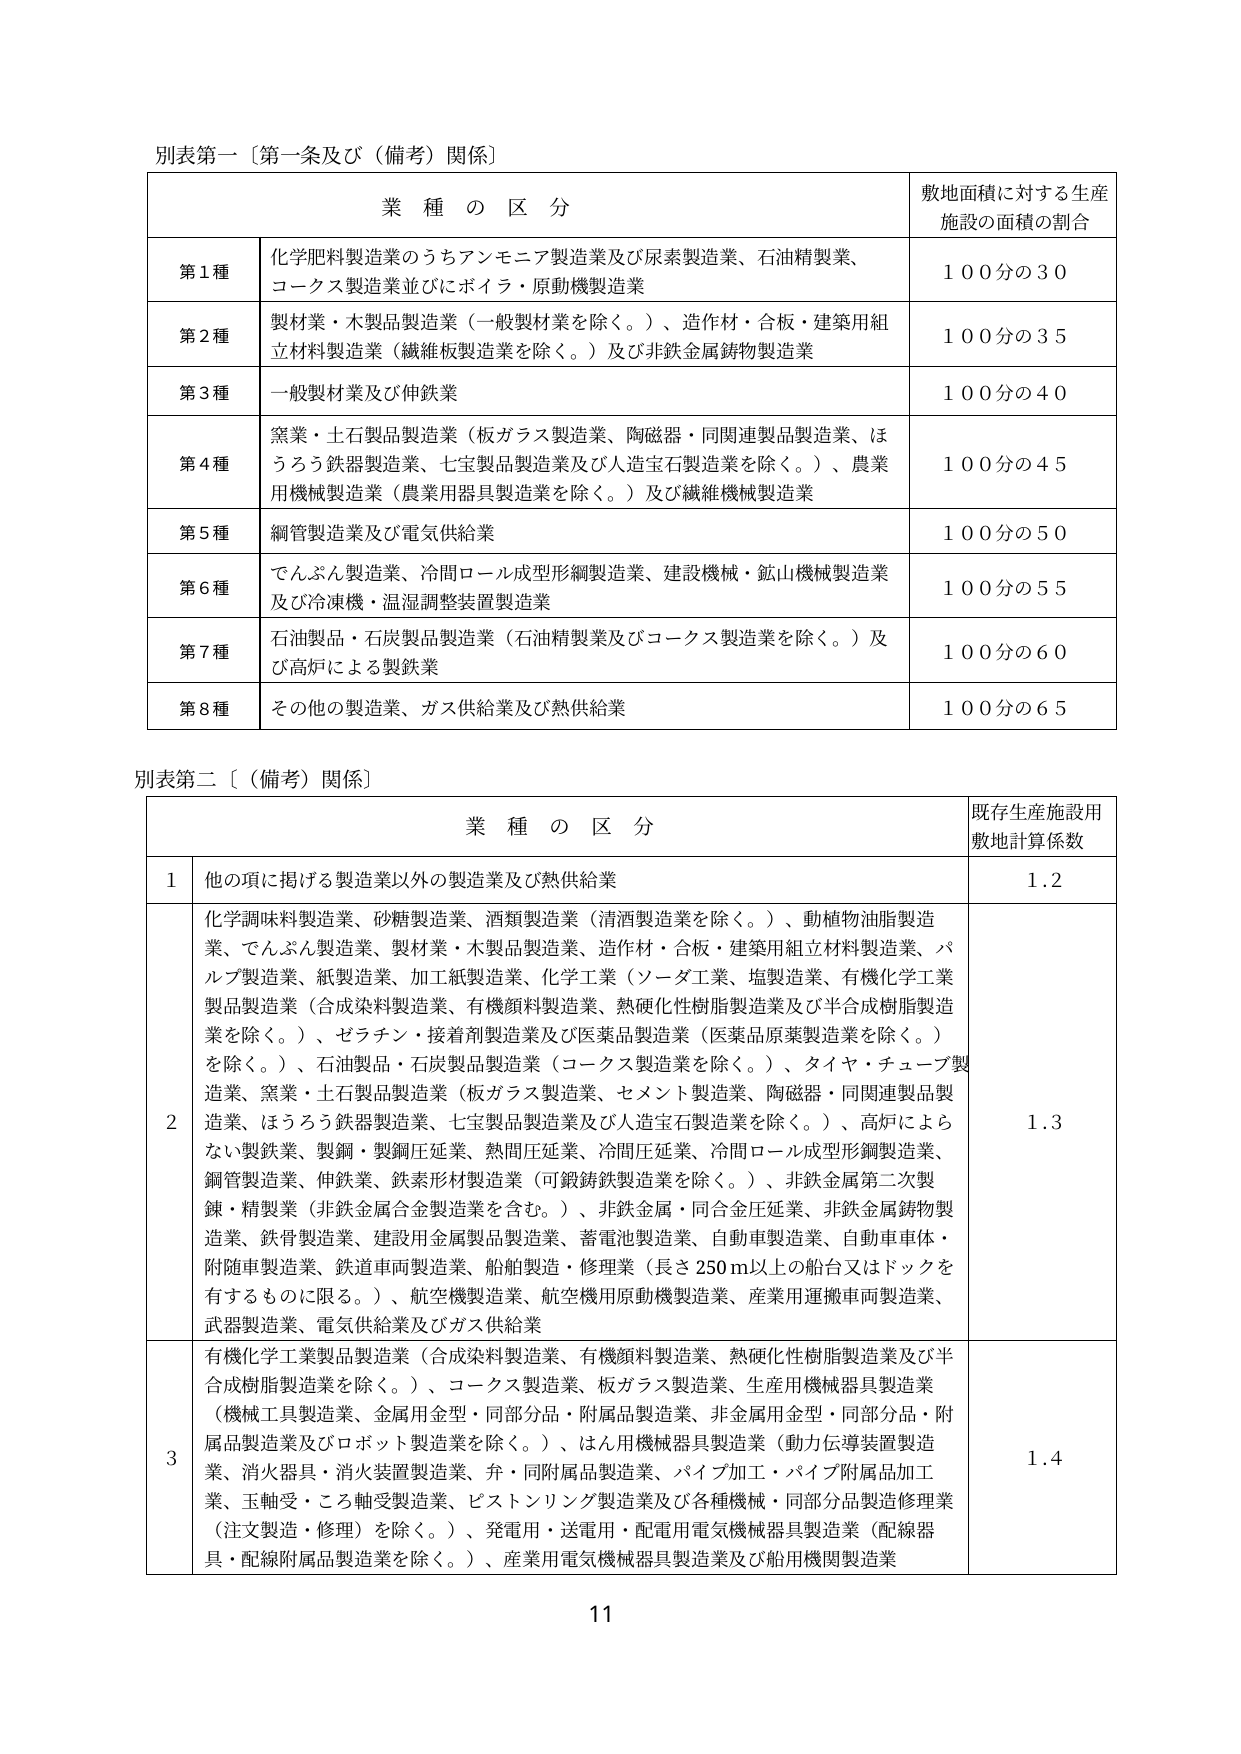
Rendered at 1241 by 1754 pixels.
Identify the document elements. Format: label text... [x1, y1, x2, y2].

table_cell ２ [147, 904, 192, 1340]
table_cell 綱管製造業及び電気供給業 [261, 509, 909, 553]
table_cell １００分の５５ [910, 554, 1116, 617]
table_cell 第１種 [148, 238, 259, 301]
table_cell 第３種 [148, 367, 259, 414]
table_cell 第２種 [148, 302, 259, 366]
table_cell 窯業・土石製品製造業（板ガラス製造業、陶磁器・同関連製品製造業、ほうろう鉄器製造業、七宝製品製造業及び人造宝石製造業を除く。）、農業用機械製造業（農業用器具製造業を除く。）及び繊維機械製造業 [261, 416, 909, 508]
table_cell 一般製材業及び伸鉄業 [261, 367, 909, 414]
table_cell 化学肥料製造業のうちアンモニア製造業及び尿素製造業、石油精製業、コークス製造業並びにボイラ・原動機製造業 [261, 238, 909, 301]
table_cell 第６種 [148, 554, 259, 617]
table_cell １.４ [969, 1341, 1116, 1574]
table_cell １００分の４５ [910, 416, 1116, 508]
table_cell １ [147, 857, 192, 903]
text 別表第一〔第一条及び（備考）関係〕 [113, 140, 1090, 170]
table_cell でんぷん製造業、冷間ロール成型形綱製造業、建設機械・鉱山機械製造業及び冷凍機・温湿調整装置製造業 [261, 554, 909, 617]
table_cell １００分の３５ [910, 302, 1116, 366]
table_cell １００分の６０ [910, 618, 1116, 682]
table_cell 第４種 [148, 416, 259, 508]
table_cell 化学調味料製造業、砂糖製造業、酒類製造業（清酒製造業を除く。）、動植物油脂製造業、でんぷん製造業、製材業・木製品製造業、造作材・合板・建築用組立材料製造業、パルプ製造業、紙製造業、加工紙製造業、化学工業（ソーダ工業、塩製造業、有機化学工業製品製造業（合成染料製造業、有機顔料製造業、熱硬化性樹脂製造業及び半合成樹脂製造業を除く。）、ゼラチン・接着剤製造業及び医薬品製造業（医薬品原薬製造業を除く。）を除く。）、石油製品・石炭製品製造業（コークス製造業を除く。）、タイヤ・チューブ製造業、窯業・土石製品製造業（板ガラス製造業、セメント製造業、陶磁器・同関連製品製造業、ほうろう鉄器製造業、七宝製品製造業及び人造宝石製造業を除く。）、高炉によらない製鉄業、製鋼・製鋼圧延業、熱間圧延業、冷間圧延業、冷間ロール成型形鋼製造業、鋼管製造業、伸鉄業、鉄素形材製造業（可鍛鋳鉄製造業を除く。）、非鉄金属第二次製錬・精製業（非鉄金属合金製造業を含む。）、非鉄金属・同合金圧延業、非鉄金属鋳物製造業、鉄骨製造業、建設用金属製品製造業、蓄電池製造業、自動車製造業、自動車車体・附随車製造業、鉄道車両製造業、船舶製造・修理業（長さ250ｍ以上の船台又はドックを有するものに限る。）、航空機製造業、航空機用原動機製造業、産業用運搬車両製造業、武器製造業、電気供給業及びガス供給業 [193, 904, 968, 1340]
table_header 敷地面積に対する生産施設の面積の割合 [910, 173, 1116, 237]
table_cell １.３ [969, 904, 1116, 1340]
table_cell 第７種 [148, 618, 259, 682]
table_cell １００分の６５ [910, 683, 1116, 729]
table_header 業 種 の 区 分 [260, 173, 909, 237]
table_cell 第８種 [148, 683, 259, 729]
table_cell １００分の３０ [910, 238, 1116, 301]
table_cell 有機化学工業製品製造業（合成染料製造業、有機顔料製造業、熱硬化性樹脂製造業及び半合成樹脂製造業を除く。）、コークス製造業、板ガラス製造業、生産用機械器具製造業（機械工具製造業、金属用金型・同部分品・附属品製造業、非金属用金型・同部分品・附属品製造業及びロボット製造業を除く。）、はん用機械器具製造業（動力伝導装置製造業、消火器具・消火装置製造業、弁・同附属品製造業、パイプ加工・パイプ附属品加工業、玉軸受・ころ軸受製造業、ピストンリング製造業及び各種機械・同部分品製造修理業（注文製造・修理）を除く。）、発電用・送電用・配電用電気機械器具製造業（配線器具・配線附属品製造業を除く。）、産業用電気機械器具製造業及び船用機関製造業 [193, 1341, 968, 1574]
table_cell １.２ [969, 857, 1116, 903]
table_cell １００分の５０ [910, 509, 1116, 553]
table_cell 第５種 [148, 509, 259, 553]
table_cell ３ [147, 1341, 192, 1574]
table_header [148, 173, 260, 237]
table_header 既存生産施設用敷地計算係数 [969, 797, 1116, 856]
table_cell その他の製造業、ガス供給業及び熱供給業 [261, 683, 909, 729]
table_cell １００分の４０ [910, 367, 1116, 414]
text 別表第二〔（備考）関係〕 [113, 764, 1090, 794]
table_cell 他の項に掲げる製造業以外の製造業及び熱供給業 [193, 857, 968, 903]
table_header 業 種 の 区 分 [147, 797, 968, 856]
table_cell 石油製品・石炭製品製造業（石油精製業及びコークス製造業を除く。）及び高炉による製鉄業 [261, 618, 909, 682]
table_cell 製材業・木製品製造業（一般製材業を除く。）、造作材・合板・建築用組立材料製造業（繊維板製造業を除く。）及び非鉄金属鋳物製造業 [261, 302, 909, 366]
